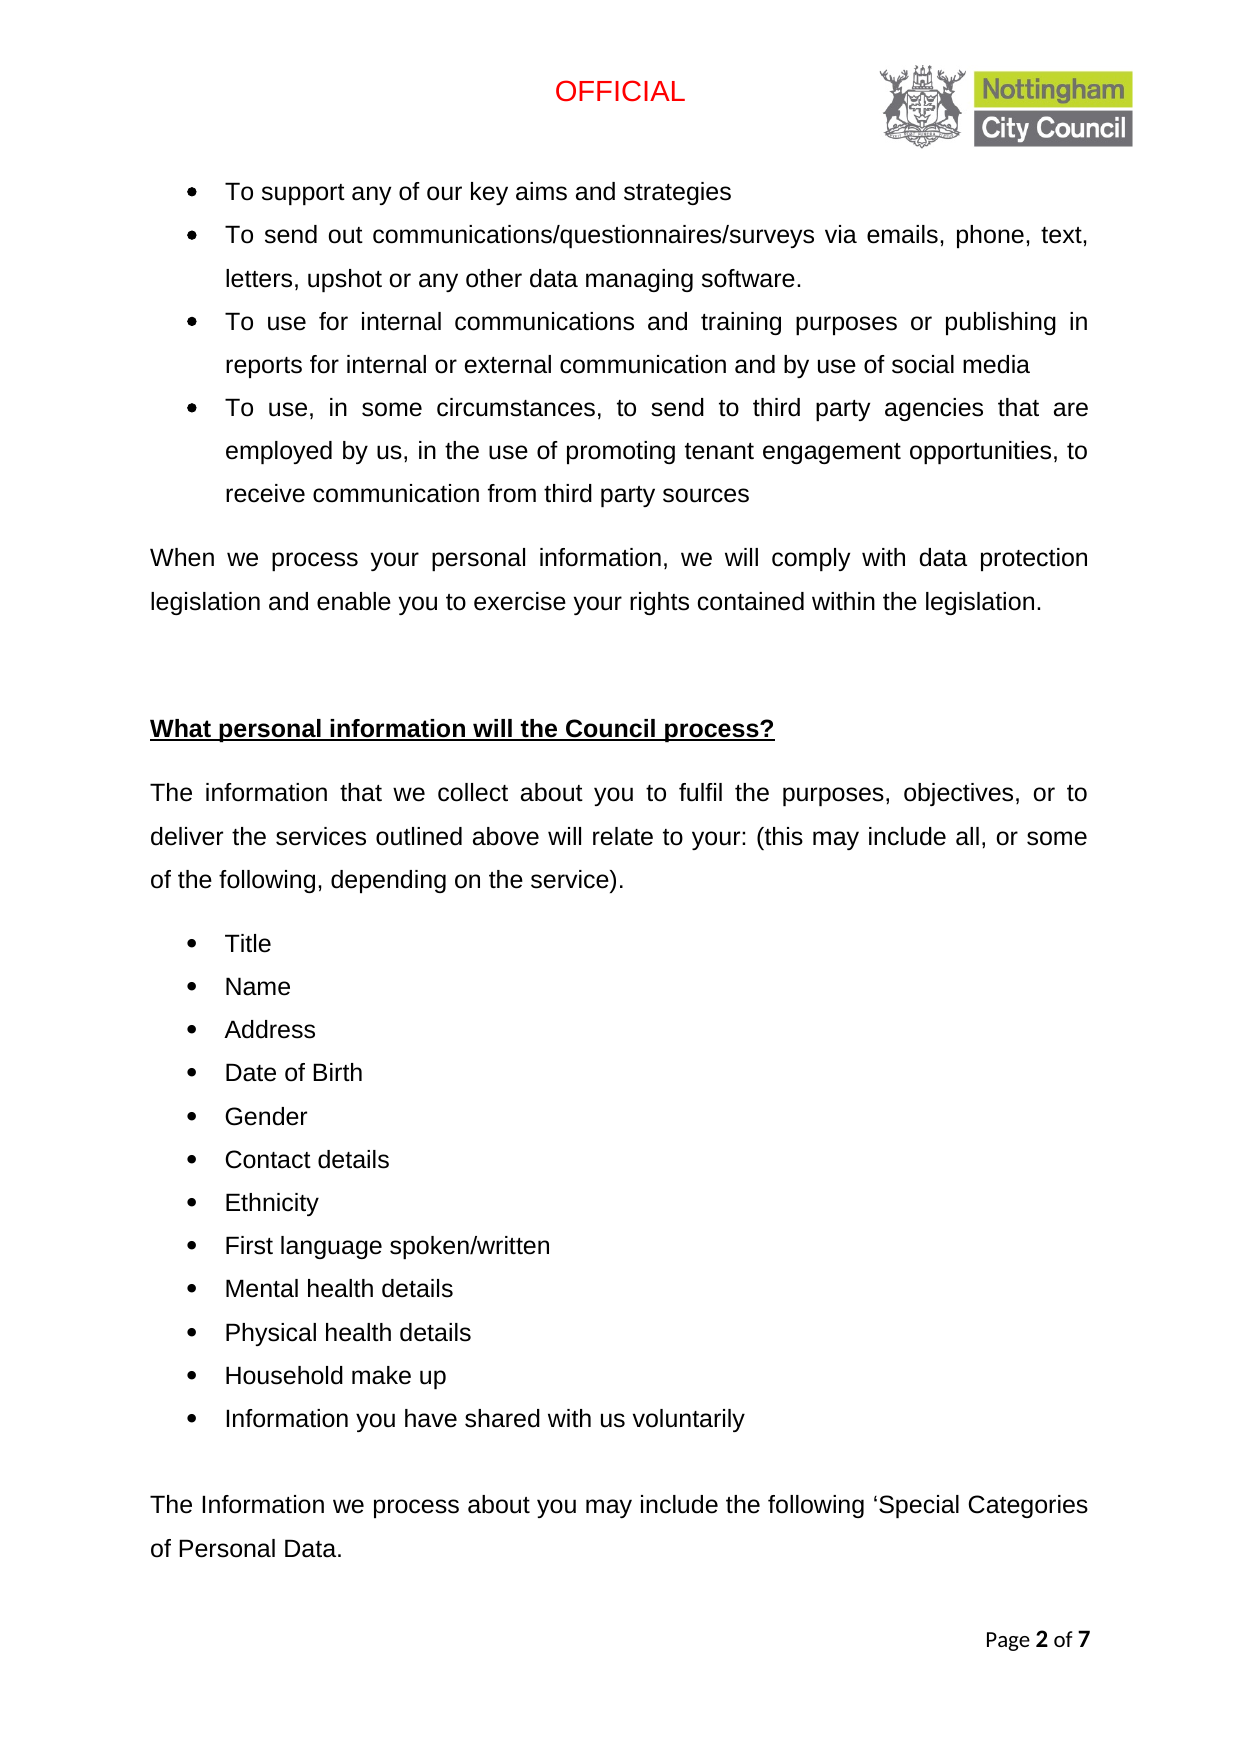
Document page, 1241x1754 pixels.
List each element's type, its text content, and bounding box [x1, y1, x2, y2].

list Ethnicity [187, 1188, 1090, 1217]
list Name [187, 972, 1090, 1001]
list Mental health details [187, 1274, 1090, 1303]
text When we process your personal information, we will comply with data protection legislation and enable you to exercise your rights contained within the legislation. [150, 543, 1090, 615]
list To use, in some circumstances, to send to third party agencies that are employed by us, in the use of promoting tenant engagement opportunities, to receive communication from third party sources [187, 393, 1090, 508]
list To support any of our key aims and strategies [187, 177, 1090, 206]
list Gender [187, 1102, 1090, 1130]
list Physical health details [187, 1318, 1090, 1347]
list Household make up [187, 1361, 1090, 1390]
list Contact details [187, 1145, 1090, 1174]
list Date of Birth [187, 1058, 1090, 1087]
list Address [187, 1015, 1090, 1044]
text The information that we collect about you to fulfil the purposes, objectives, or to deliver the services outlined above will relate to your: (this may include all, or some of the following, depending on the service). [150, 778, 1090, 893]
picture [879, 65, 1133, 149]
text The Information we process about you may include the following ‘Special Categories of Personal Data. [150, 1491, 1090, 1562]
list Title [187, 929, 1090, 957]
text What personal information will the Council process? [150, 714, 1090, 743]
list To send out communications/questionnaires/surveys via emails, phone, text, letters, upshot or any other data managing software. [187, 220, 1090, 292]
list Information you have shared with us voluntarily [187, 1404, 1090, 1433]
list To use for internal communications and training purposes or publishing in reports for internal or external communication and by use of social media [187, 307, 1090, 379]
list First language spoken/written [187, 1231, 1090, 1260]
